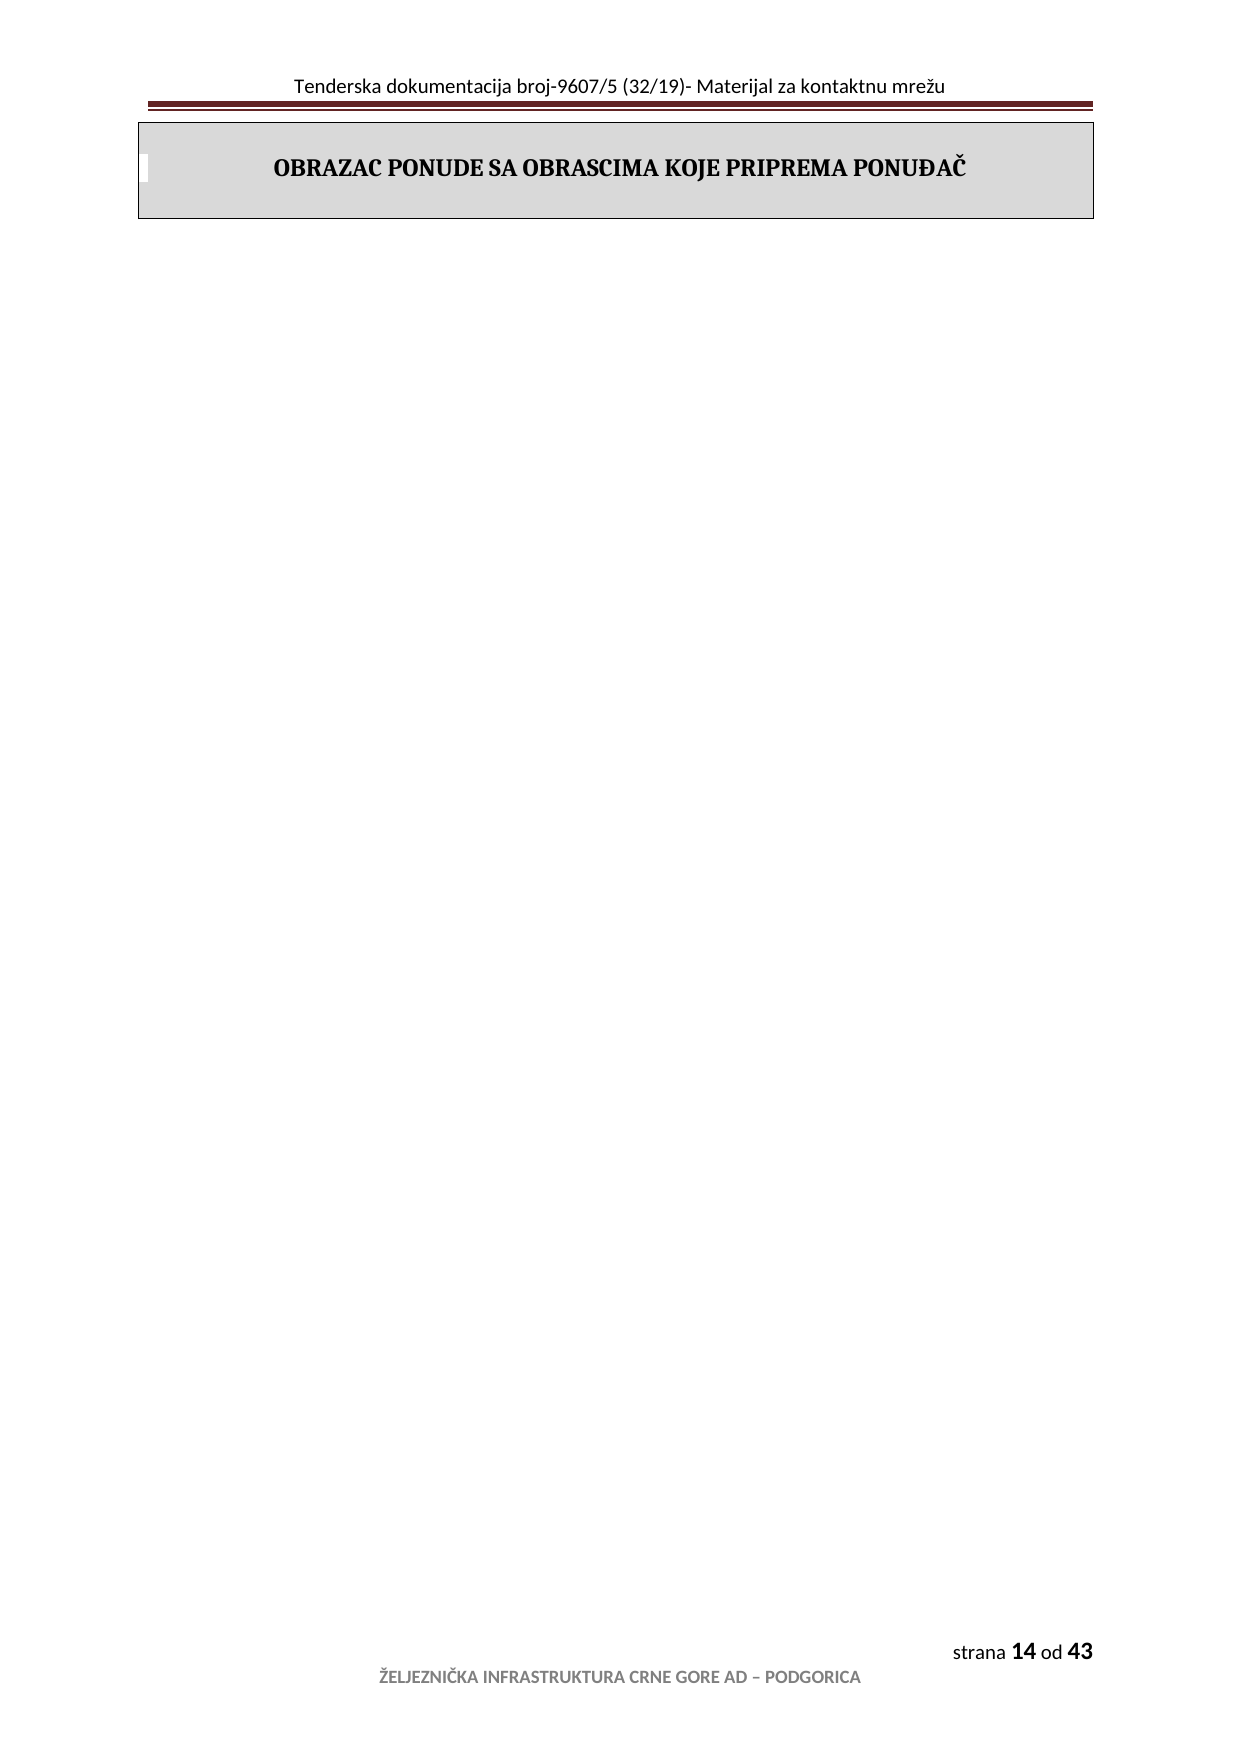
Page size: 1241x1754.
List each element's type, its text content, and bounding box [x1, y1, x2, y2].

subtitle OBRAZAC PONUDE SA OBRASCIMA KOJE PRIPREMA PONUĐAČ [148, 154, 1093, 179]
